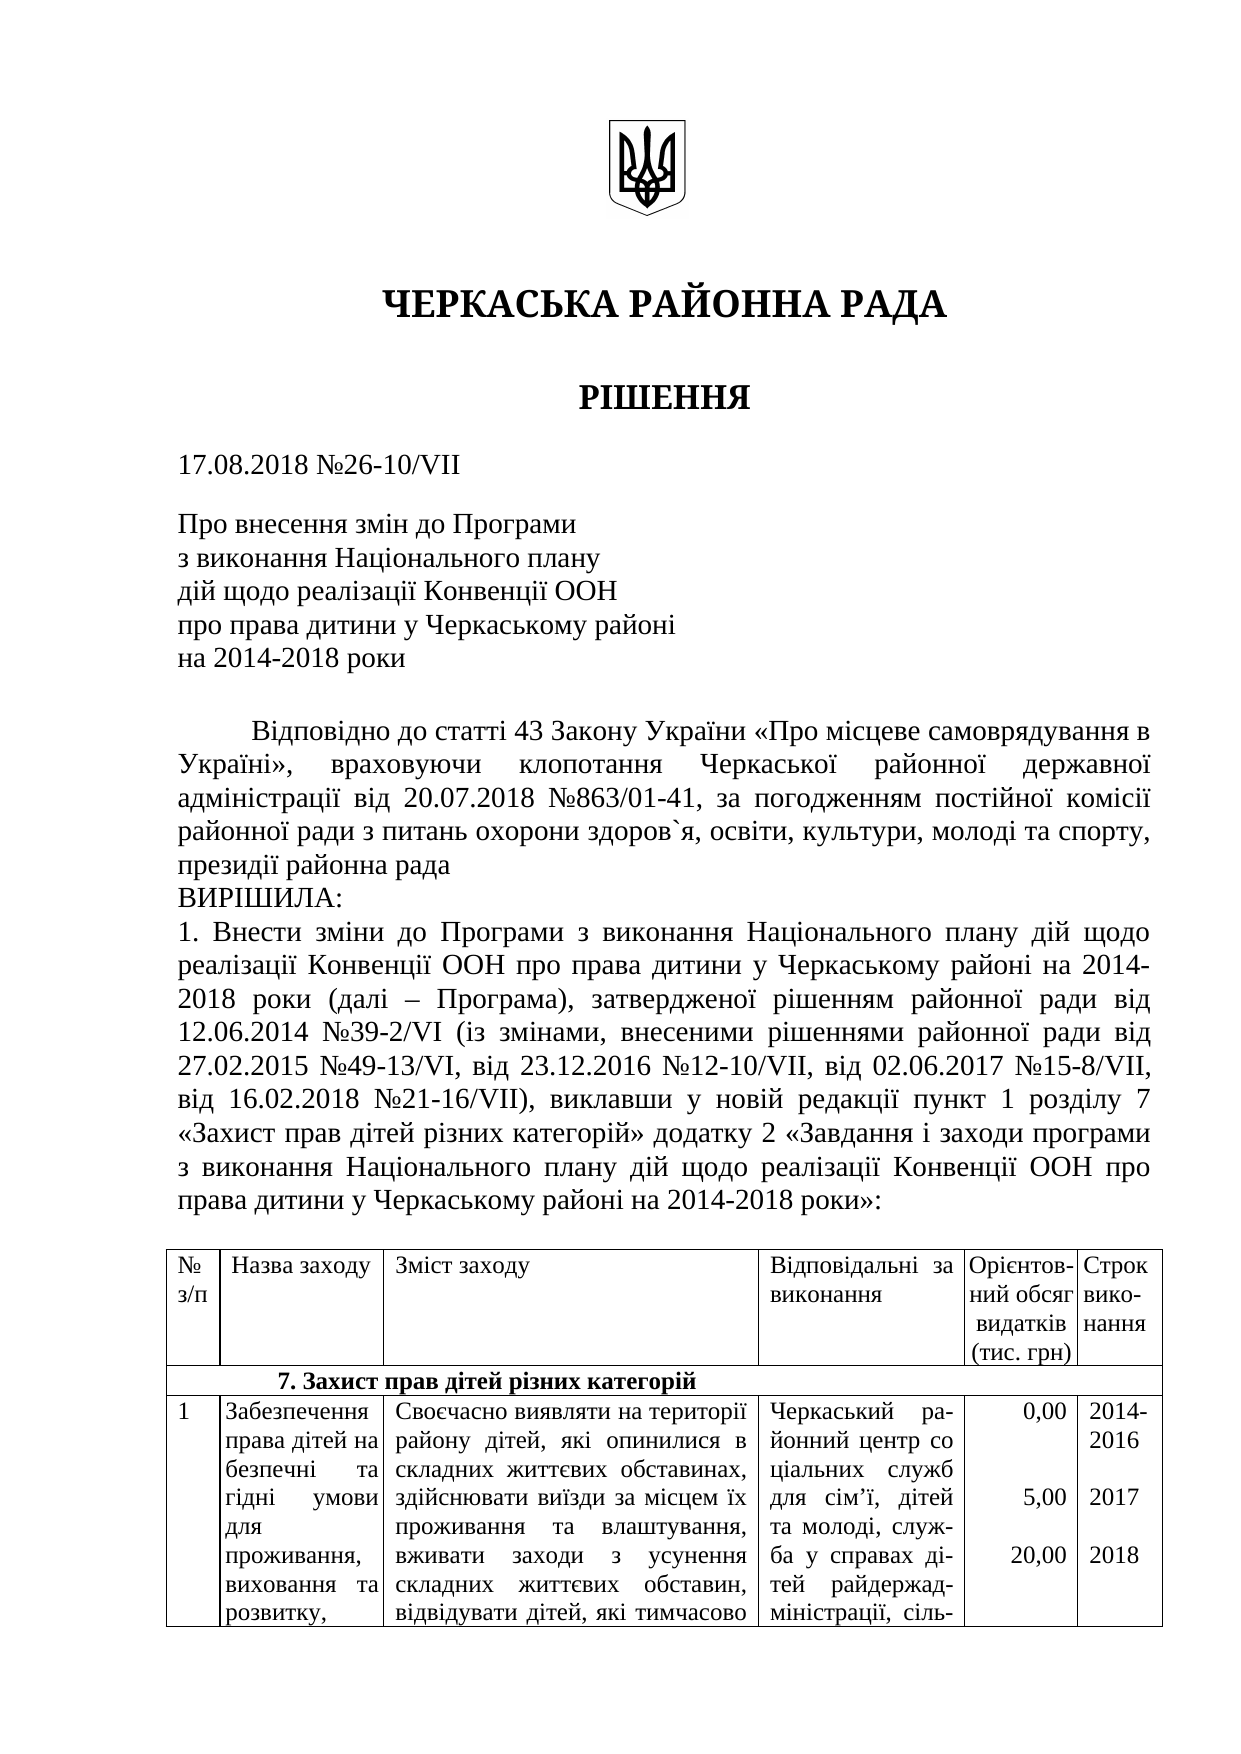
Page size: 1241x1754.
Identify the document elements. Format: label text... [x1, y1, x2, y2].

subtitle ЧЕРКАСЬКА РАЙОННА РАДА [177, 277, 1152, 328]
table_header Строк вико- нання [1078, 1250, 1162, 1365]
text з виконання Національного плану [177, 540, 1152, 573]
table_cell 7. Захист прав дітей різних категорій [167, 1366, 1162, 1395]
text Про внесення змін до Програми [177, 506, 1152, 540]
table_header Зміст заходу [384, 1250, 758, 1365]
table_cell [221, 1396, 383, 1626]
text 17.08.2018 №26-10/VІІ [177, 447, 1152, 481]
picture [606, 118, 689, 219]
text про права дитини у Черкаському районі [177, 607, 1152, 641]
table_header Відповідальні за виконання [759, 1250, 964, 1365]
table_cell 2014-2016 2017 2018 [1078, 1396, 1162, 1626]
text 1. Внести зміни до Програми з виконання Національного плану дій щодо реалізації Конвенції ООН про права дитини у Черкаському районі на 2014-2018 роки (далі – Програма), затвердженої рішенням районної ради від 12.06.2014 №39-2/VI (із змінами, внесеними рішеннями районної ради від 27.02.2015 №49-13/VI, від 23.12.2016 №12-10/VIІ, від 02.06.2017 №15-8/VIІ, від 16.02.2018 №21-16/VIІ), виклавши у новій редакції пункт 1 розділу 7 «Захист прав дітей різних категорій» додатку 2 «Завдання і заходи програми з виконання Національного плану дій щодо реалізації Конвенції ООН про права дитини у Черкаському районі на 2014-2018 роки»: [177, 914, 1152, 1216]
text дій щодо реалізації Конвенції ООН [177, 573, 1152, 607]
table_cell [759, 1396, 964, 1626]
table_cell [384, 1396, 758, 1626]
table_header Назва заходу [221, 1250, 383, 1365]
table_header Орієнтов-ний обсяг видатків (тис. грн) [965, 1250, 1077, 1365]
table_cell 1 [167, 1396, 219, 1626]
table_header № з/п [167, 1250, 219, 1365]
subtitle РІШЕННЯ [177, 374, 1152, 419]
table_cell 0,00 5,00 20,00 [965, 1396, 1077, 1626]
text ВИРІШИЛА: [177, 880, 1152, 914]
text на 2014-2018 роки [177, 641, 1152, 674]
text Відповідно до статті 43 Закону України «Про місцеве самоврядування в Україні», враховуючи клопотання Черкаської районної державної адміністрації від 20.07.2018 №863/01-41, за погодженням постійної комісії районної ради з питань охорони здоров`я, освіти, культури, молоді та спорту, президії районна рада [177, 713, 1152, 880]
